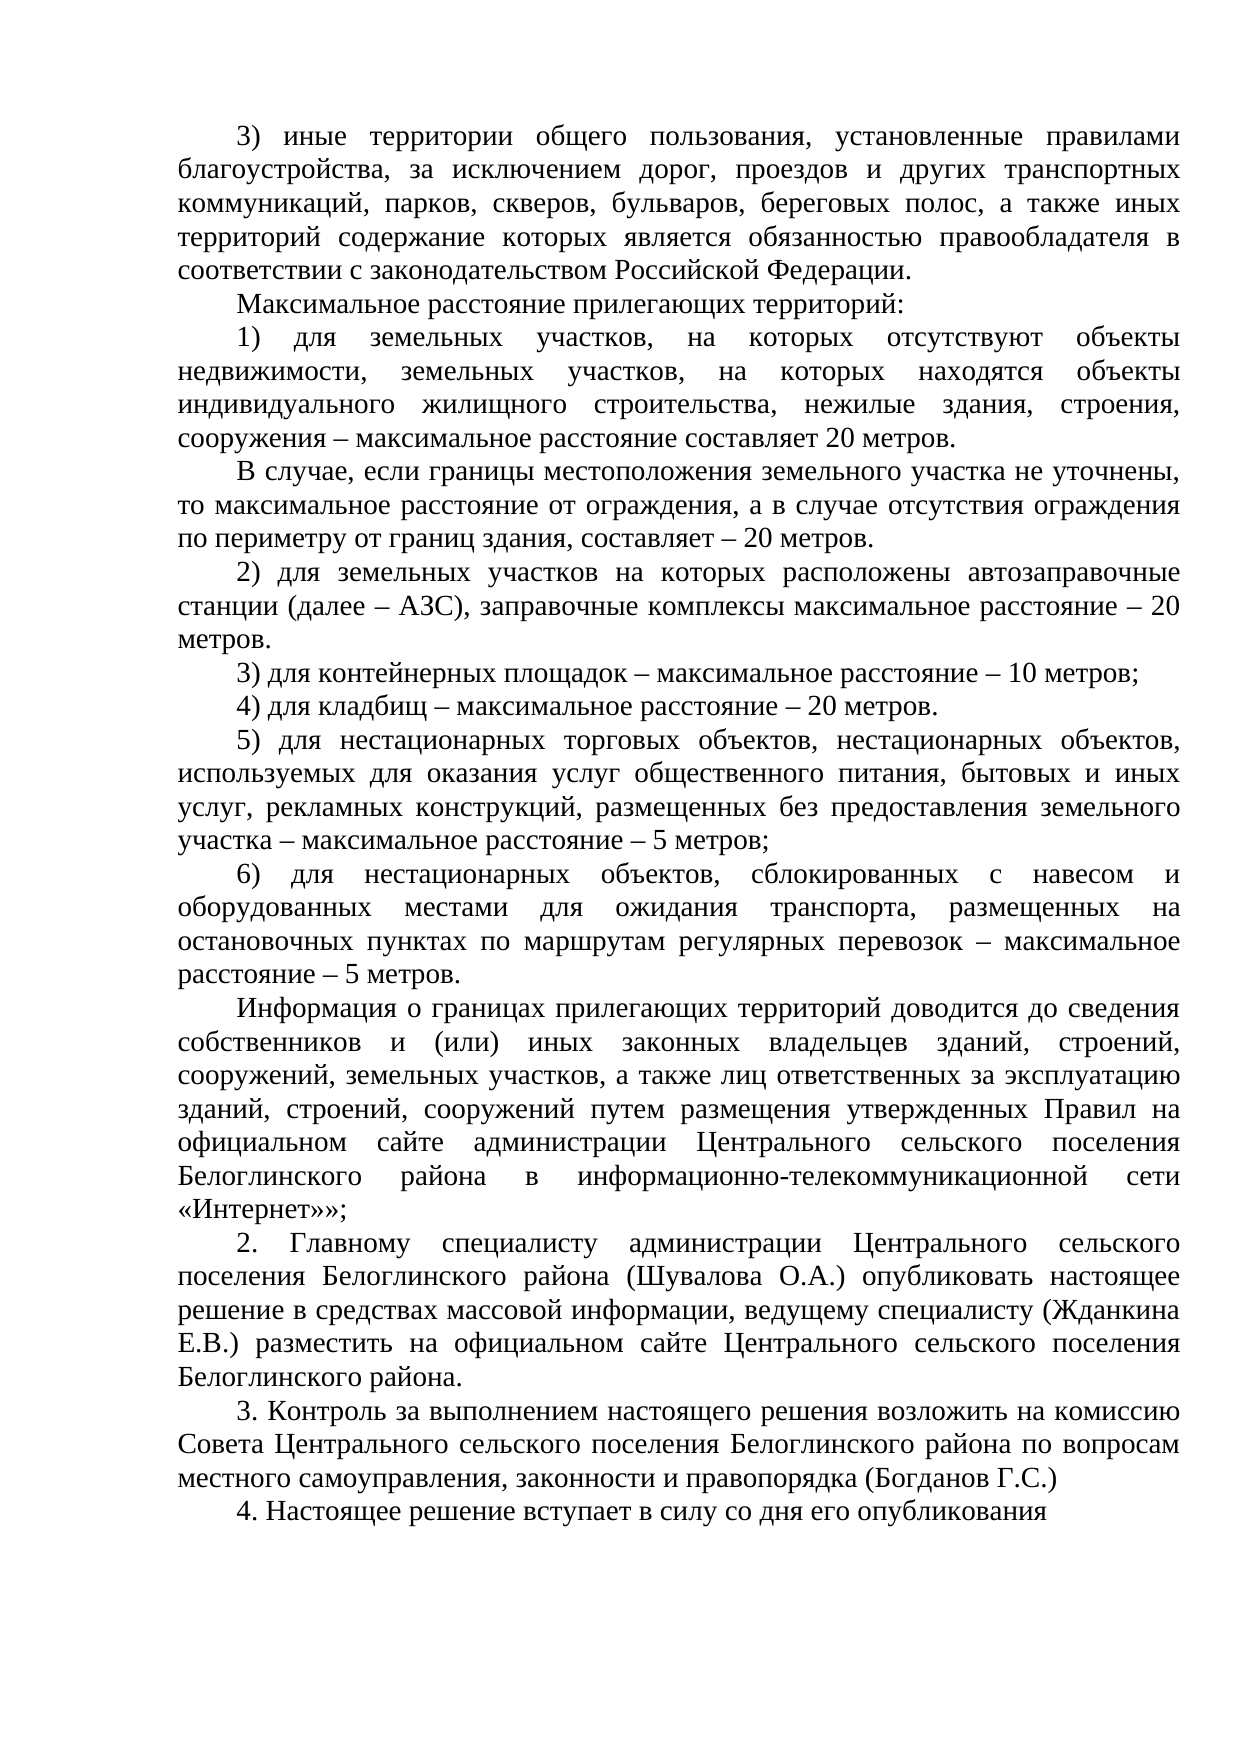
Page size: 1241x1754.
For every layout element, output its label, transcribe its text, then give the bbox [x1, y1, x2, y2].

text 2) для земельных участков на которых расположены автозаправочные станции (далее – АЗС), заправочные комплексы максимальное расстояние – 20 метров. [177, 554, 1181, 655]
text 3) для контейнерных площадок – максимальное расстояние – 10 метров; [177, 655, 1181, 688]
text В случае, если границы местоположения земельного участка не уточнены, то максимальное расстояние от ограждения, а в случае отсутствия ограждения по периметру от границ здания, составляет – 20 метров. [177, 453, 1181, 554]
text Информация о границах прилегающих территорий доводится до сведения собственников и (или) иных законных владельцев зданий, строений, сооружений, земельных участков, а также лиц ответственных за эксплуатацию зданий, строений, сооружений путем размещения утвержденных Правил на официальном сайте администрации Центрального сельского поселения Белоглинского района в информационно-телекоммуникационной сети «Интернет»»; [177, 990, 1181, 1225]
text Максимальное расстояние прилегающих территорий: [177, 286, 1181, 319]
text 4) для кладбищ – максимальное расстояние – 20 метров. [177, 688, 1181, 722]
text 4. Настоящее решение вступает в силу со дня его опубликования [177, 1493, 1181, 1527]
text 3. Контроль за выполнением настоящего решения возложить на комиссию Совета Центрального сельского поселения Белоглинского района по вопросам местного самоуправления, законности и правопорядка (Богданов Г.С.) [177, 1393, 1181, 1493]
text 2. Главному специалисту администрации Центрального сельского поселения Белоглинского района (Шувалова О.А.) опубликовать настоящее решение в средствах массовой информации, ведущему специалисту (Жданкина Е.В.) разместить на официальном сайте Центрального сельского поселения Белоглинского района. [177, 1225, 1181, 1393]
text 1) для земельных участков, на которых отсутствуют объекты недвижимости, земельных участков, на которых находятся объекты индивидуального жилищного строительства, нежилые здания, строения, сооружения – максимальное расстояние составляет 20 метров. [177, 319, 1181, 453]
text 6) для нестационарных объектов, сблокированных с навесом и оборудованных местами для ожидания транспорта, размещенных на остановочных пунктах по маршрутам регулярных перевозок – максимальное расстояние – 5 метров. [177, 856, 1181, 990]
text 5) для нестационарных торговых объектов, нестационарных объектов, используемых для оказания услуг общественного питания, бытовых и иных услуг, рекламных конструкций, размещенных без предоставления земельного участка – максимальное расстояние – 5 метров; [177, 722, 1181, 856]
text 3) иные территории общего пользования, установленные правилами благоустройства, за исключением дорог, проездов и других транспортных коммуникаций, парков, скверов, бульваров, береговых полос, а также иных территорий содержание которых является обязанностью правообладателя в соответствии с законодательством Российской Федерации. [177, 118, 1181, 286]
